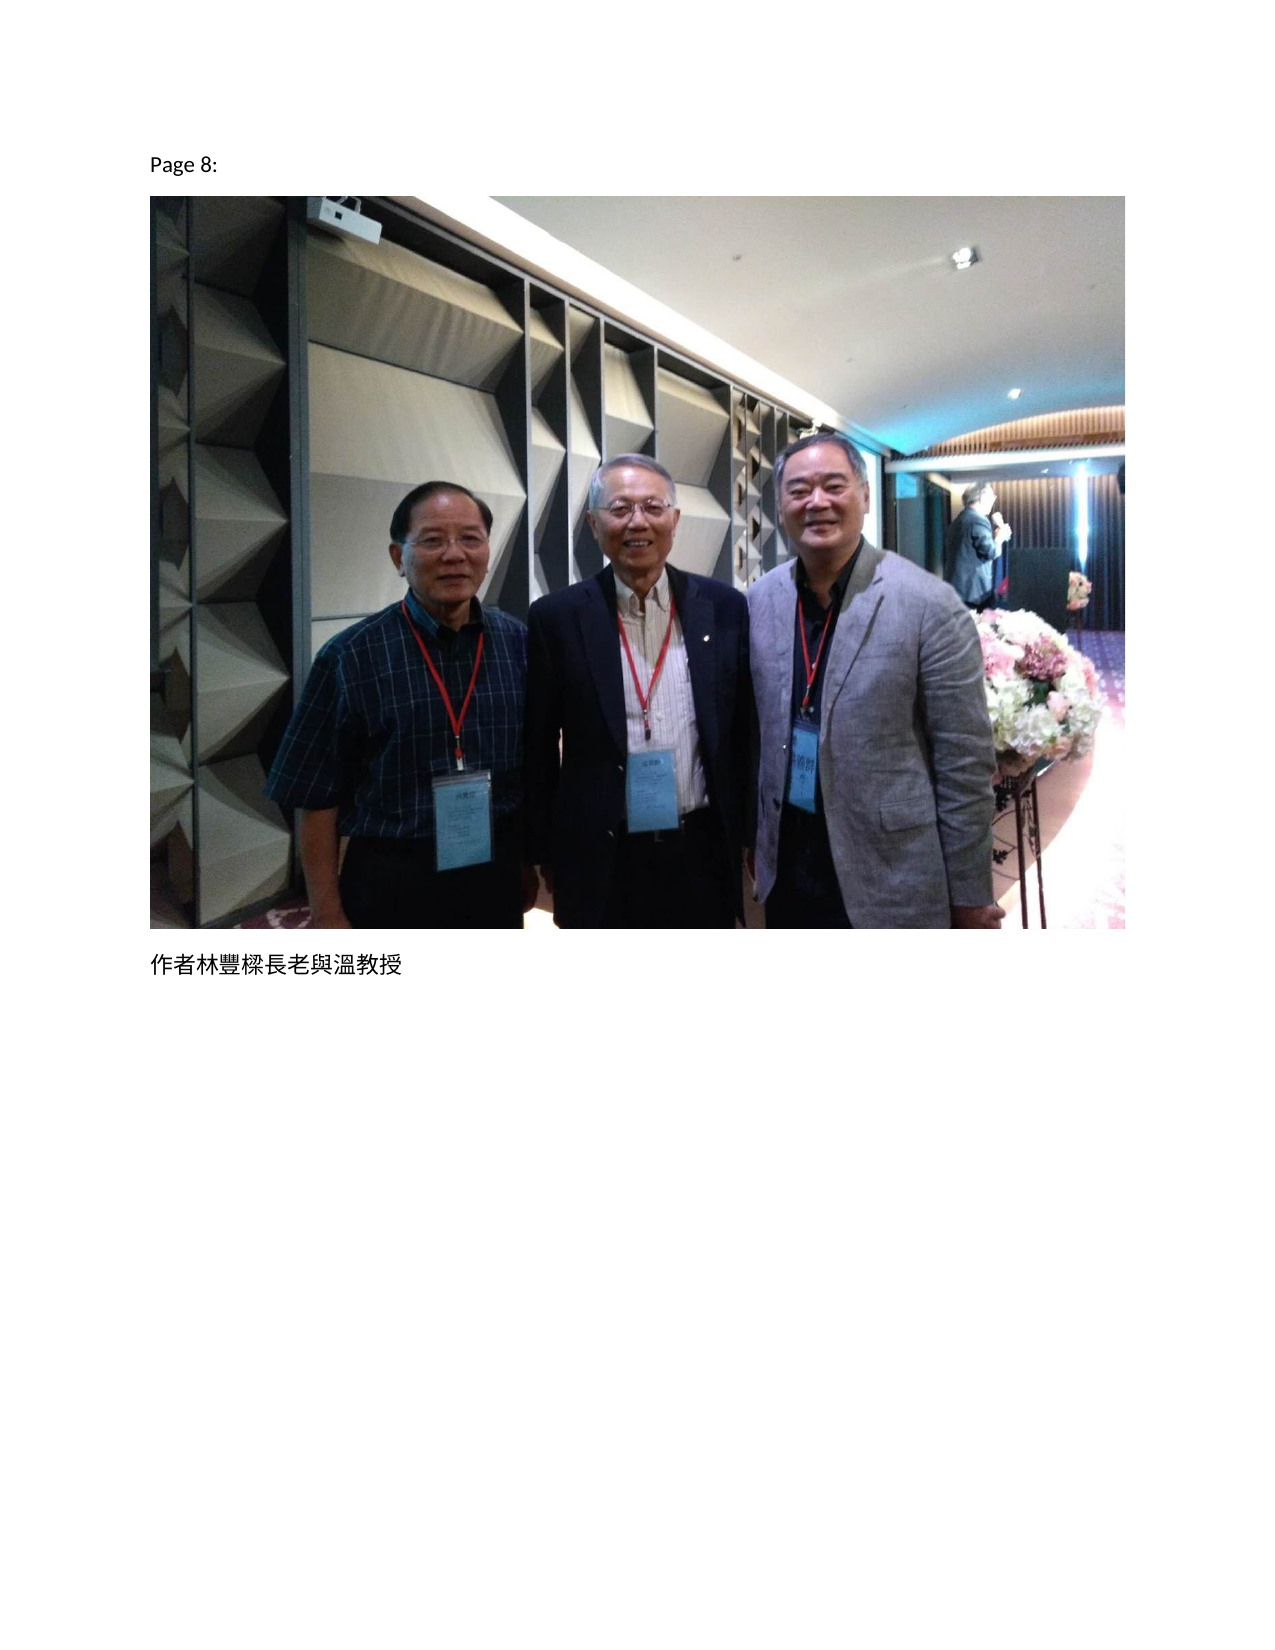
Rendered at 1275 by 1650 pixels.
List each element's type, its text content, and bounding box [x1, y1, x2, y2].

text 作者林豐樑長老與溫教授 [150, 947, 1125, 980]
text Page 8: [150, 150, 1125, 178]
picture [150, 196, 1125, 929]
